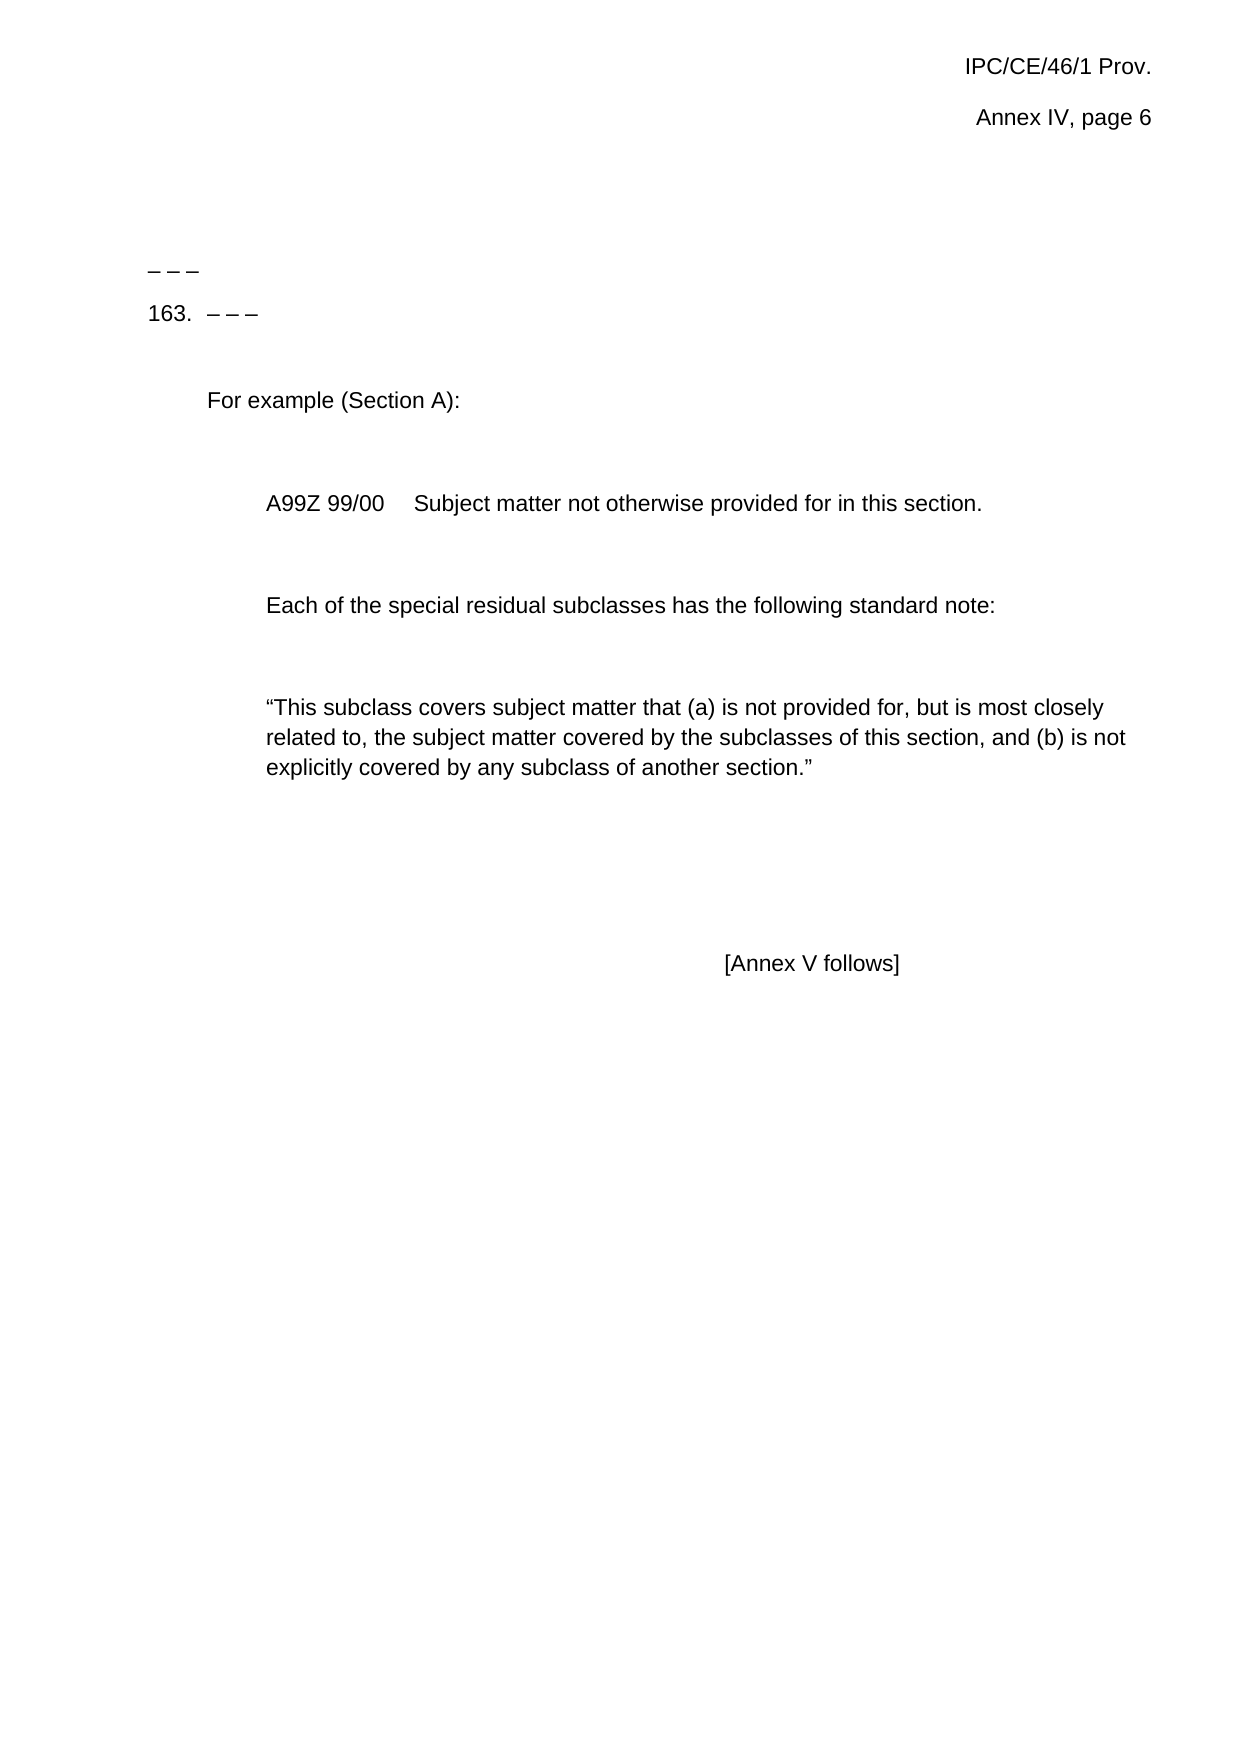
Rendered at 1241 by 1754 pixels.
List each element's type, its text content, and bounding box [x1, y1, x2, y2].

text A99Z 99/00 Subject matter not otherwise provided for in this section. [266, 489, 1152, 516]
text [Annex V follows] [724, 950, 1152, 976]
text “This subclass covers subject matter that (a) is not provided for, but is most closely related to, the subject matter covered by the subclasses of this section, and (b) is not explicitly covered by any subclass of another section.” [266, 694, 1152, 781]
text For example (Section A): [148, 387, 1152, 414]
text 163. – – – [148, 300, 1152, 326]
text Each of the special residual subclasses has the following standard note: [266, 592, 1152, 618]
text – – – [148, 257, 1152, 284]
